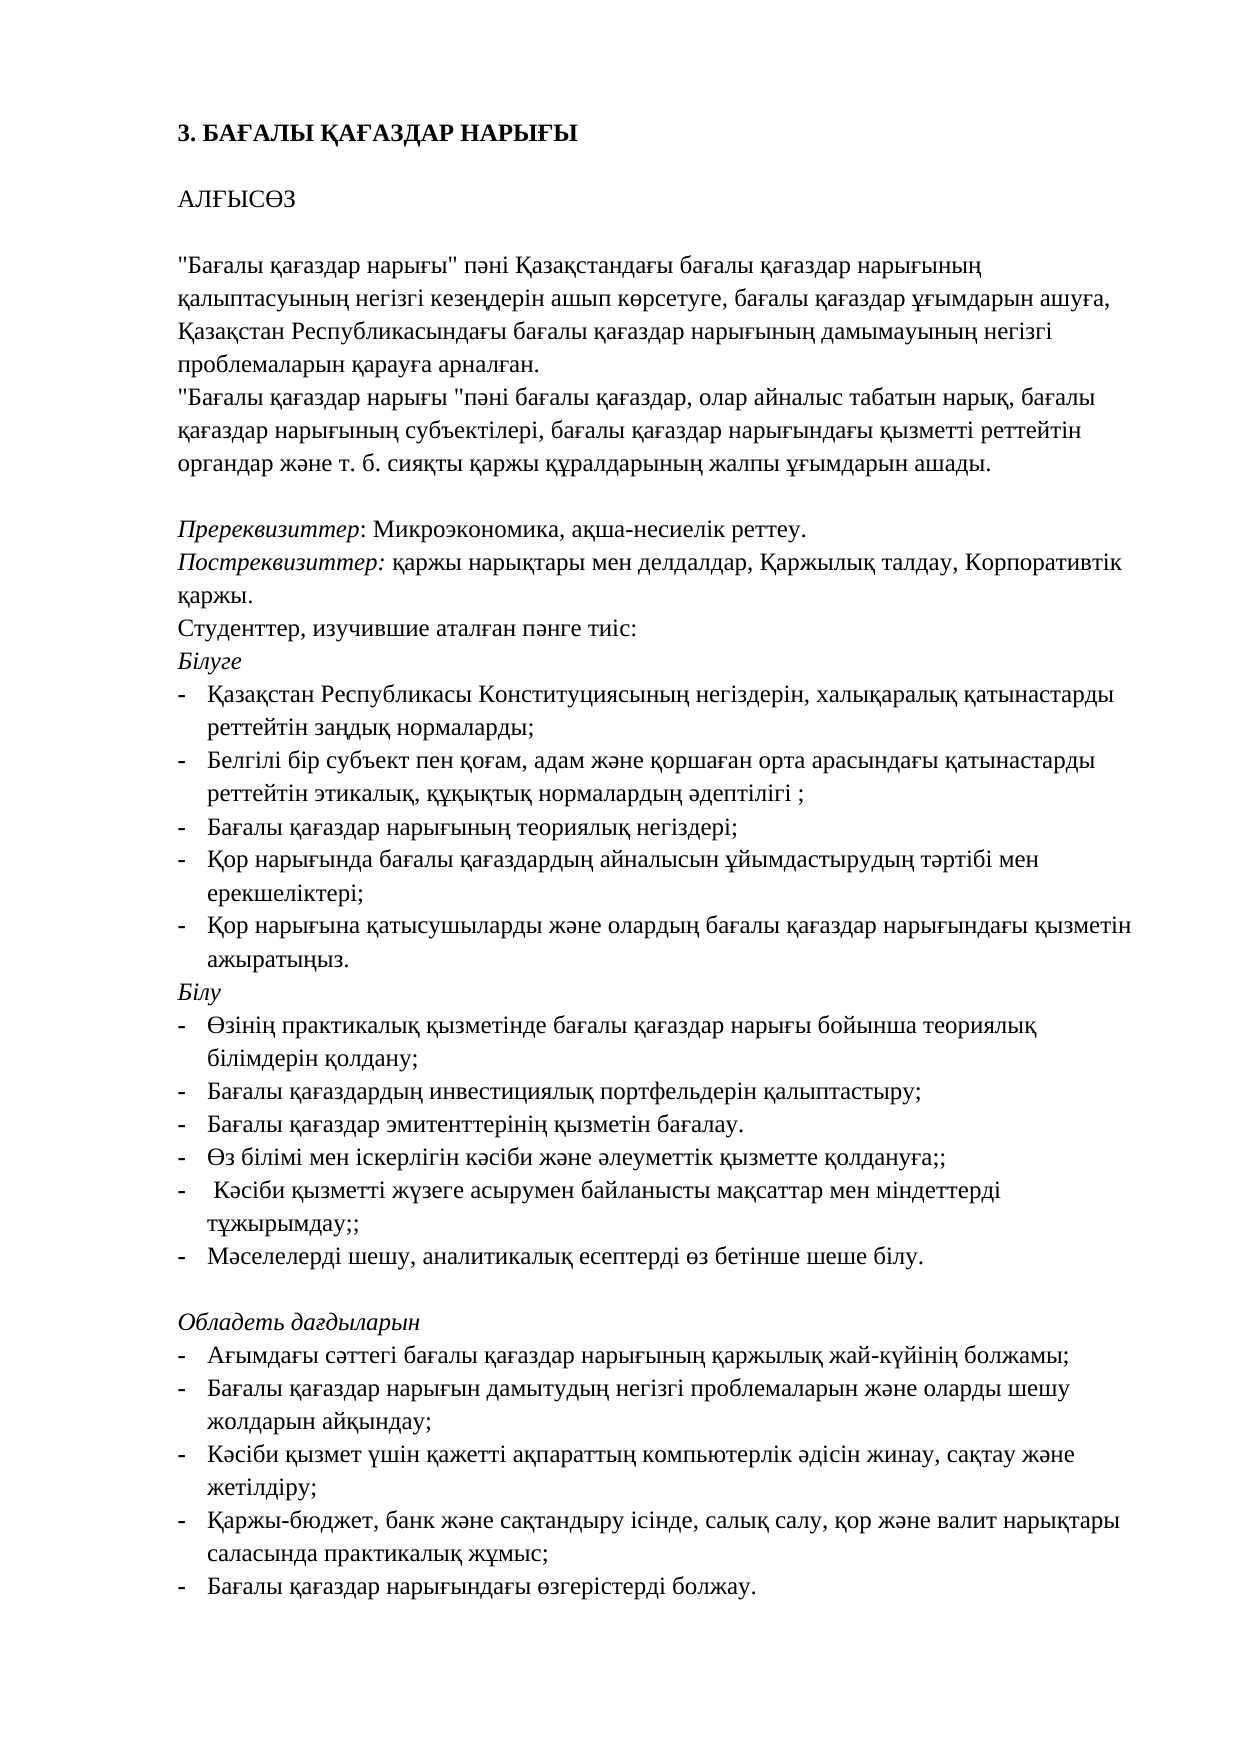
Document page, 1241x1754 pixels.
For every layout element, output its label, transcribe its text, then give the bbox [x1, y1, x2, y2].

list Ағымдағы сәттегі бағалы қағаздар нарығының қаржылық жай-күйінің болжамы; [177, 1340, 1152, 1369]
list Қаржы-бюджет, банк және сақтандыру ісінде, салық салу, қор және валит нарықтары саласында практикалық жұмыс; [177, 1505, 1152, 1567]
list Кәсіби қызметті жүзеге асырумен байланысты мақсаттар мен міндеттерді тұжырымдау;; [177, 1175, 1152, 1237]
list Бағалы қағаздар нарығының теориялық негіздері; [177, 812, 1152, 840]
list Өз білімі мен іскерлігін кәсіби және әлеуметтік қызметте қолдануға;; [177, 1142, 1152, 1171]
text Пререквизиттер: Микроэкономика, ақша-несиелік реттеу. [177, 514, 1152, 543]
list Өзінің практикалық қызметінде бағалы қағаздар нарығы бойынша теориялық білімдерін қолдану; [177, 1010, 1152, 1071]
list Кәсіби қызмет үшін қажетті ақпараттың компьютерлік әдісін жинау, сақтау және жетілдіру; [177, 1439, 1152, 1501]
list Белгілі бір субъект пен қоғам, адам және қоршаған орта арасындағы қатынастарды реттейтін этикалық, құқықтық нормалардың әдептілігі ; [177, 746, 1152, 807]
list Бағалы қағаздар нарығын дамытудың негізгі проблемаларын және оларды шешу жолдарын айқындау; [177, 1373, 1152, 1435]
text Білу [177, 977, 1152, 1005]
text "Бағалы қағаздар нарығы" пәні Қазақстандағы бағалы қағаздар нарығының қалыптасуының негізгі кезеңдерін ашып көрсетуге, бағалы қағаздар ұғымдарын ашуға, Қазақстан Республикасындағы бағалы қағаздар нарығының дамымауының негізгі проблемаларын қарауға арналған. [177, 250, 1152, 378]
text 3. БАҒАЛЫ ҚАҒАЗДАР НАРЫҒЫ [177, 118, 1152, 147]
text АЛҒЫСӨЗ [177, 184, 1152, 213]
list Қор нарығында бағалы қағаздардың айналысын ұйымдастырудың тәртібі мен ерекшеліктері; [177, 844, 1152, 906]
list Қазақстан Республикасы Конституциясының негіздерін, халықаралық қатынастарды реттейтін заңдық нормаларды; [177, 679, 1152, 741]
text Обладеть дағдыларын [177, 1307, 1152, 1336]
text "Бағалы қағаздар нарығы "пәні бағалы қағаздар, олар айналыс табатын нарық, бағалы қағаздар нарығының субъектілері, бағалы қағаздар нарығындағы қызметті реттейтін органдар және т. б. сияқты қаржы құралдарының жалпы ұғымдарын ашады. [177, 382, 1152, 477]
list Бағалы қағаздар нарығындағы өзгерістерді болжау. [177, 1571, 1152, 1600]
text Студенттер, изучившие аталған пәнге тиіс: [177, 613, 1152, 642]
list Бағалы қағаздар эмитенттерінің қызметін бағалау. [177, 1109, 1152, 1137]
list Мәселелерді шешу, аналитикалық есептерді өз бетінше шеше білу. [177, 1241, 1152, 1269]
list Қор нарығына қатысушыларды және олардың бағалы қағаздар нарығындағы қызметін ажыратыңыз. [177, 911, 1152, 972]
text Білуге [177, 646, 1152, 675]
text Постреквизиттер: қаржы нарықтары мен делдалдар, Қаржылық талдау, Корпоративтік қаржы. [177, 547, 1152, 609]
list Бағалы қағаздардың инвестициялық портфельдерін қалыптастыру; [177, 1076, 1152, 1104]
